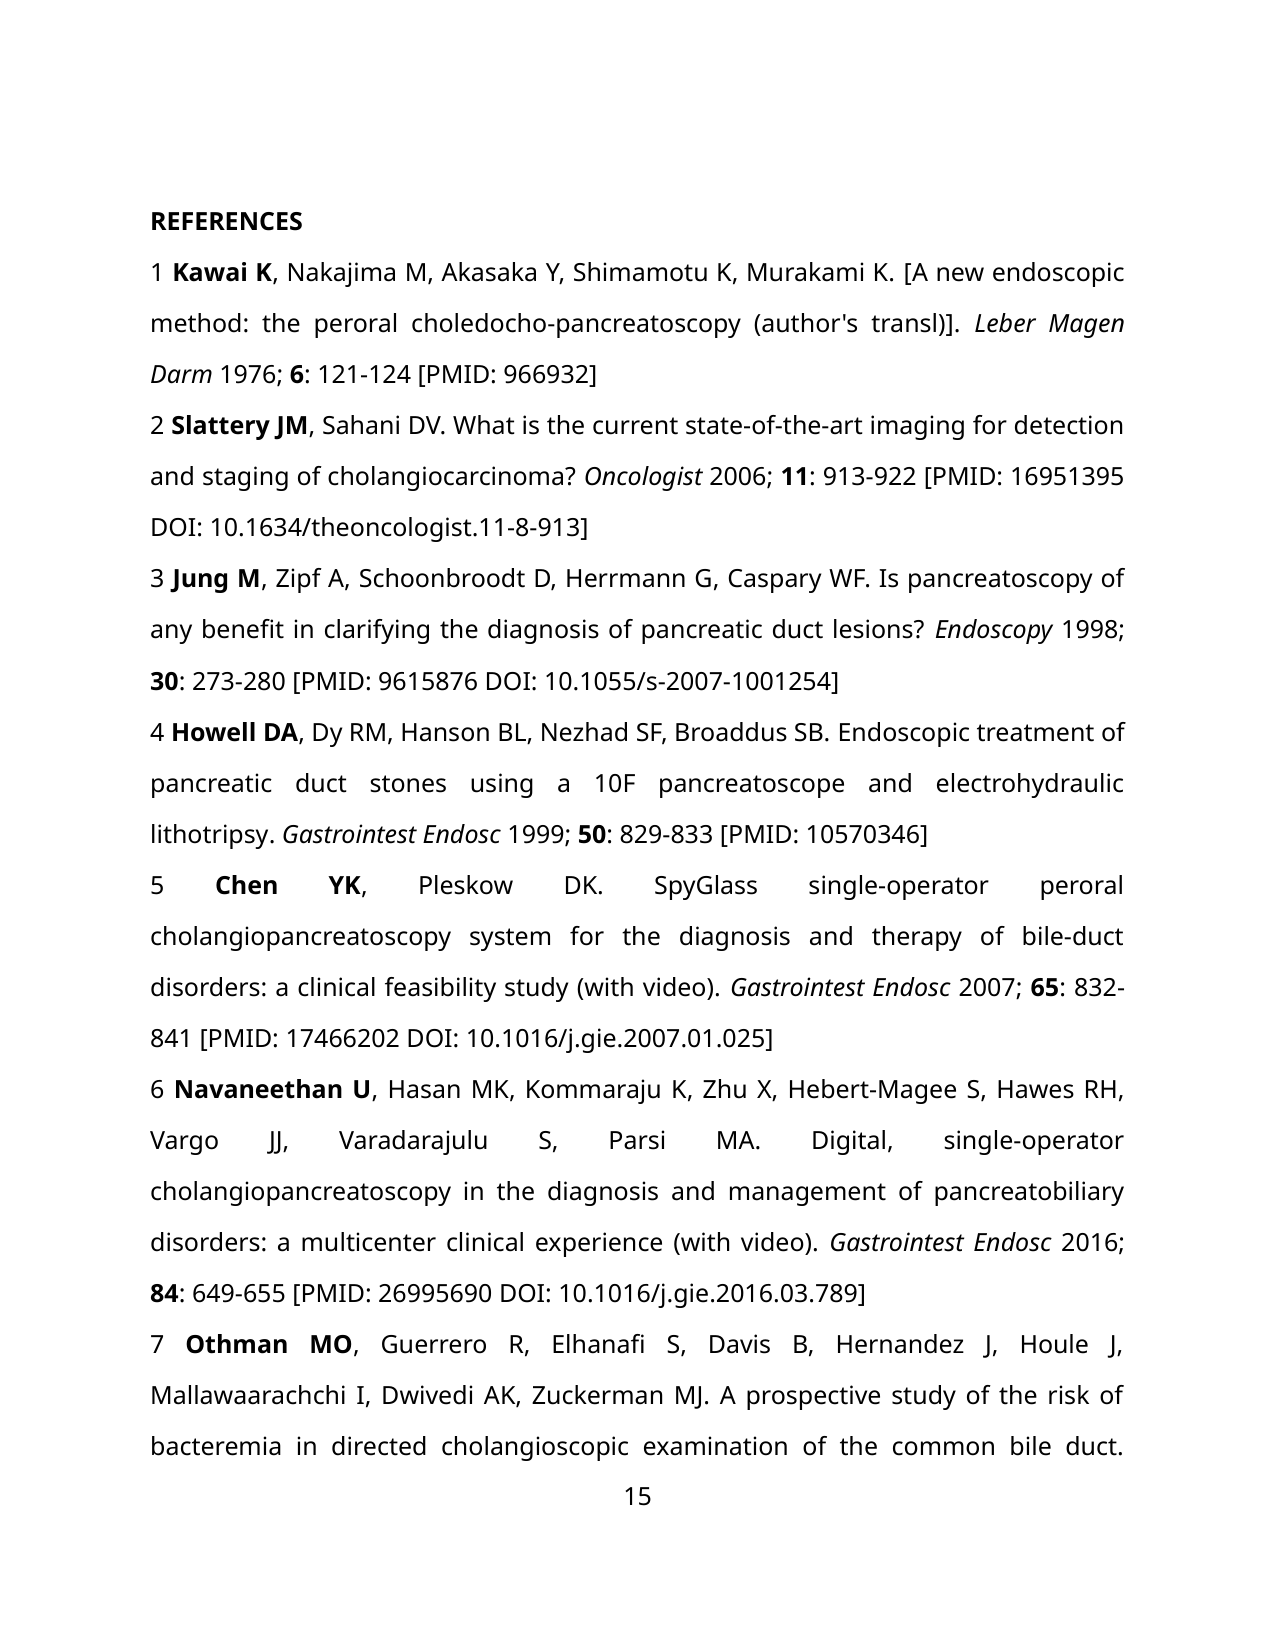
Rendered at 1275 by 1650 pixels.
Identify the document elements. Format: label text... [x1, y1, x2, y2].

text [150, 1327, 1125, 1463]
text 6 Navaneethan U, Hasan MK, Kommaraju K, Zhu X, Hebert-Magee S, Hawes RH, Vargo JJ, Varadarajulu S, Parsi MA. Digital, single-operator cholangiopancreatoscopy in the diagnosis and management of pancreatobiliary disorders: a multicenter clinical experience (with video). Gastrointest Endosc 2016; 84: 649-655 [PMID: 26995690 DOI: 10.1016/j.gie.2016.03.789] [150, 1071, 1125, 1310]
text 4 Howell DA, Dy RM, Hanson BL, Nezhad SF, Broaddus SB. Endoscopic treatment of pancreatic duct stones using a 10F pancreatoscope and electrohydraulic lithotripsy. Gastrointest Endosc 1999; 50: 829-833 [PMID: 10570346] [150, 714, 1125, 850]
text 1 Kawai K, Nakajima M, Akasaka Y, Shimamotu K, Murakami K. [A new endoscopic method: the peroral choledocho-pancreatoscopy (author's transl)]. Leber Magen Darm 1976; 6: 121-124 [PMID: 966932] [150, 255, 1125, 391]
text 3 Jung M, Zipf A, Schoonbroodt D, Herrmann G, Caspary WF. Is pancreatoscopy of any benefit in clarifying the diagnosis of pancreatic duct lesions? Endoscopy 1998; 30: 273-280 [PMID: 9615876 DOI: 10.1055/s-2007-1001254] [150, 561, 1125, 697]
text 5 Chen YK, Pleskow DK. SpyGlass single-operator peroral cholangiopancreatoscopy system for the diagnosis and therapy of bile-duct disorders: a clinical feasibility study (with video). Gastrointest Endosc 2007; 65: 832-841 [PMID: 17466202 DOI: 10.1016/j.gie.2007.01.025] [150, 867, 1125, 1054]
text REFERENCES [150, 204, 1125, 238]
text 2 Slattery JM, Sahani DV. What is the current state-of-the-art imaging for detection and staging of cholangiocarcinoma? Oncologist 2006; 11: 913-922 [PMID: 16951395 DOI: 10.1634/theoncologist.11-8-913] [150, 408, 1125, 544]
